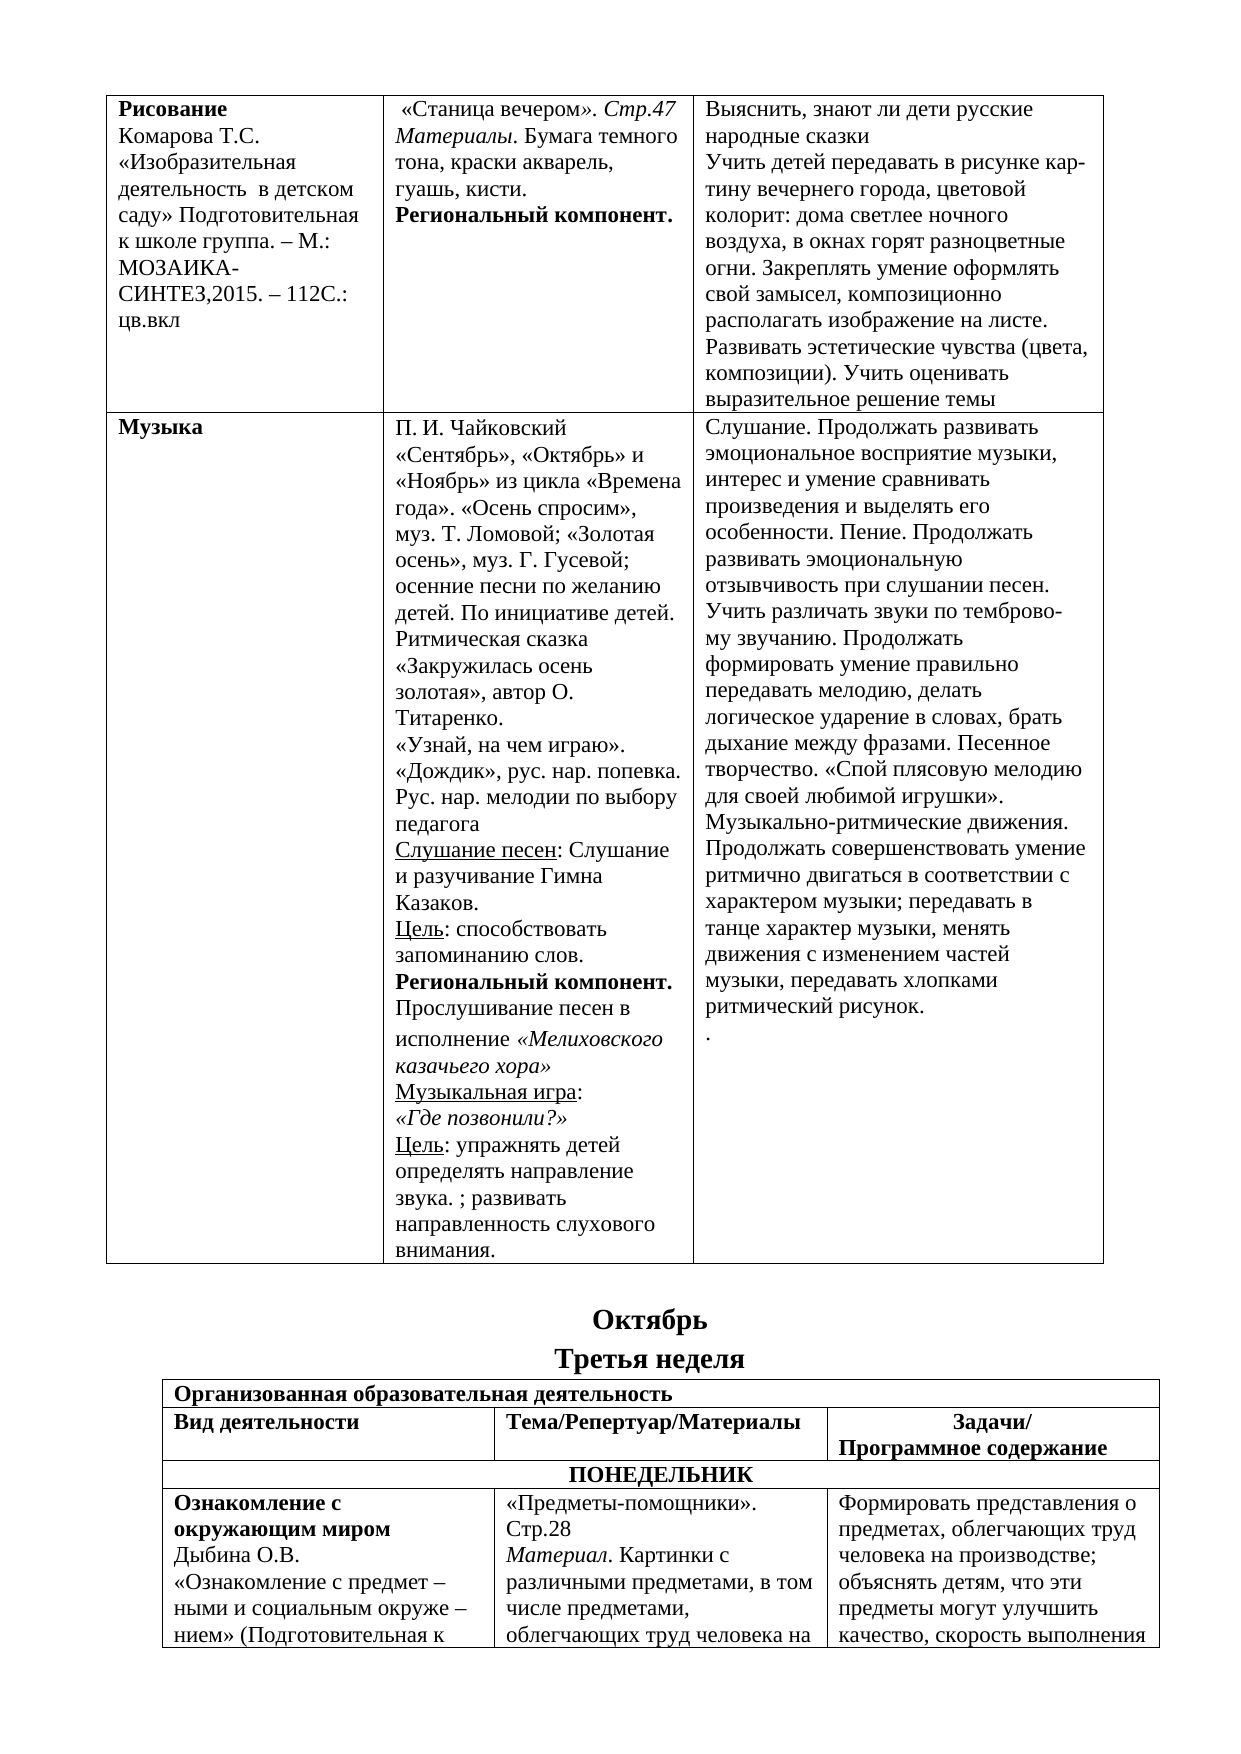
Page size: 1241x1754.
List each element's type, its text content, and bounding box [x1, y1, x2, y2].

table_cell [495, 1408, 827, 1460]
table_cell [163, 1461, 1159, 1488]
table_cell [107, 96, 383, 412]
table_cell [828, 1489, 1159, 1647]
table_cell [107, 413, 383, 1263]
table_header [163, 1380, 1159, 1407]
text Октябрь [118, 1302, 1181, 1336]
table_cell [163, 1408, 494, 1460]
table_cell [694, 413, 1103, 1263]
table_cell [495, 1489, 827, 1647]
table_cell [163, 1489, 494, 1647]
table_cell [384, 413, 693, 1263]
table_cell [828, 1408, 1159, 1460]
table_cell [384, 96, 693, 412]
text Третья неделя [118, 1341, 1181, 1374]
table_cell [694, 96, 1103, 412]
